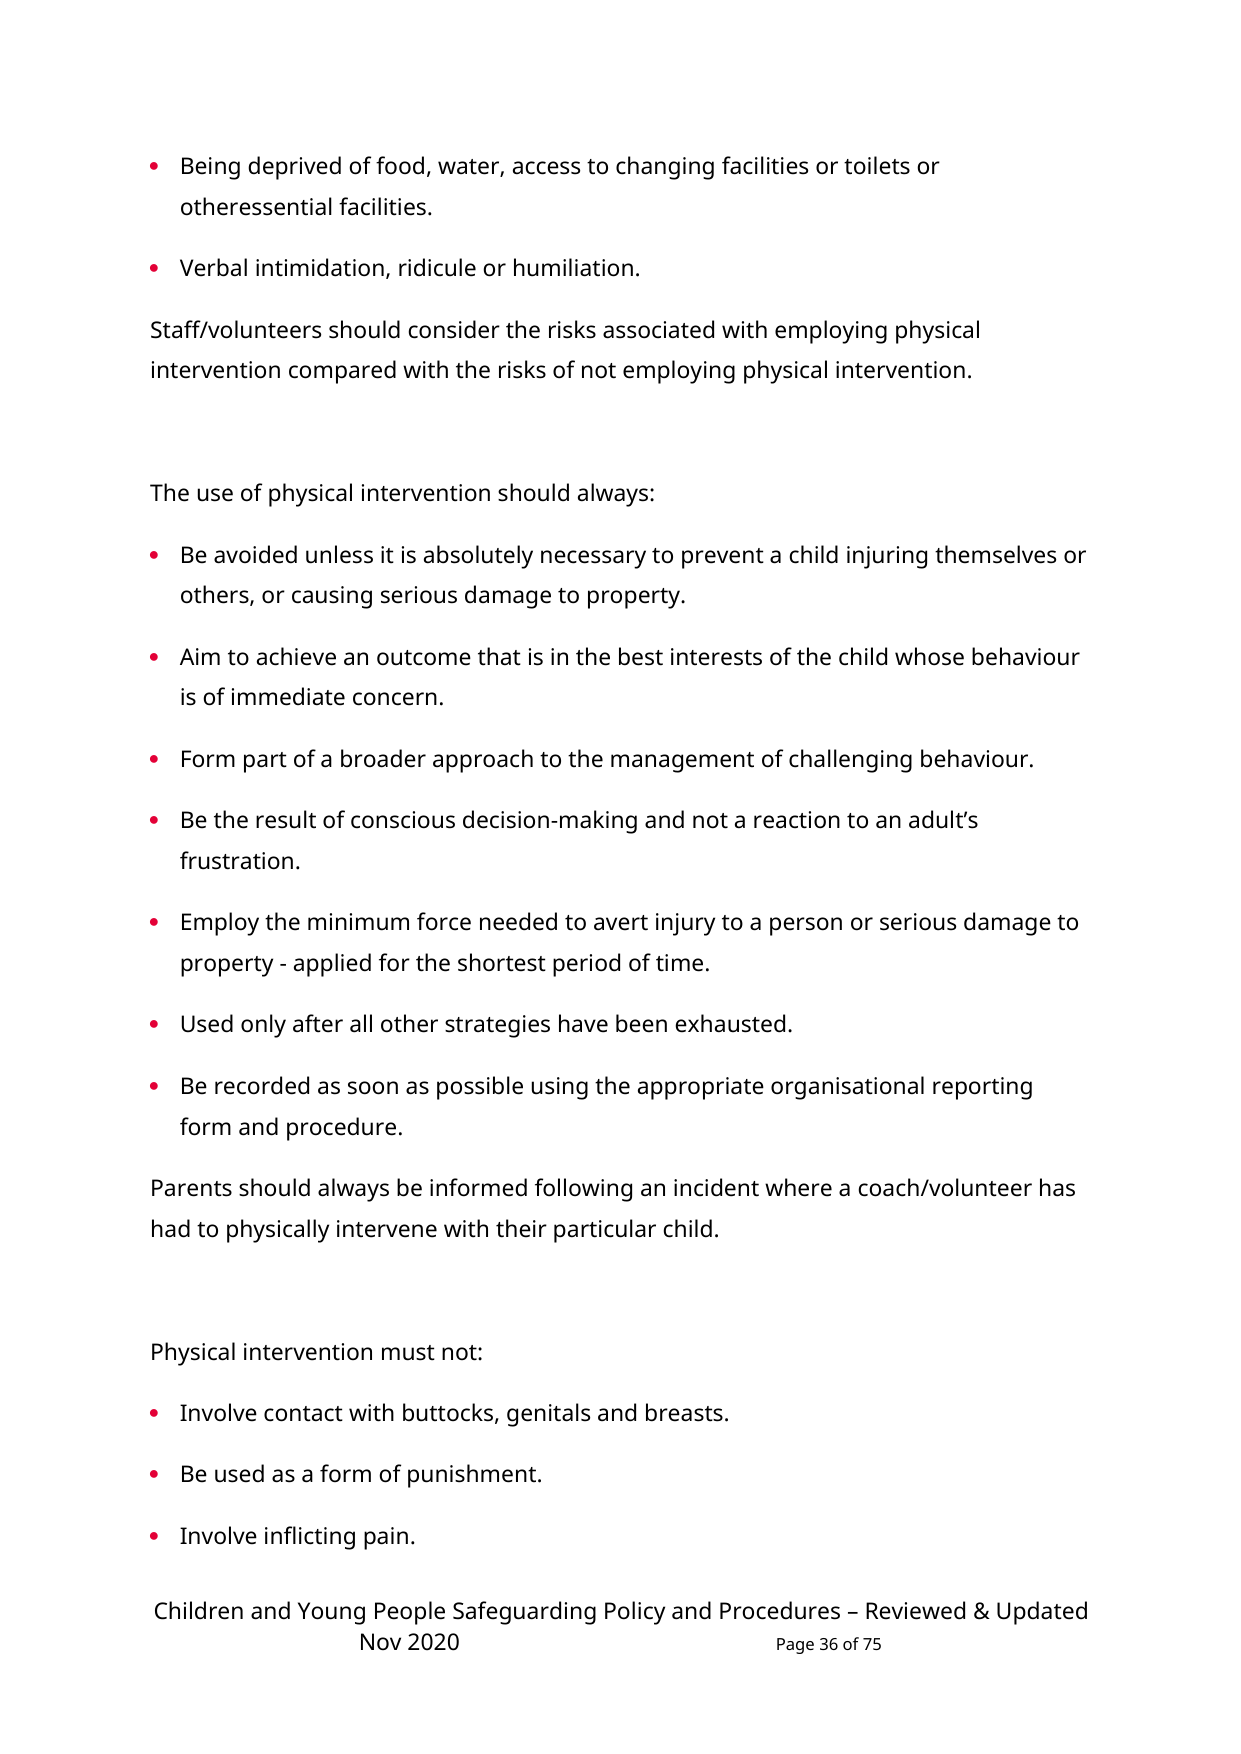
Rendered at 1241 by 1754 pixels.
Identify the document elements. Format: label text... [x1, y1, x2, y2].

list Be avoided unless it is absolutely necessary to prevent a child injuring themselves or others, or causing serious damage to property. [150, 538, 1090, 610]
list Being deprived of food, water, access to changing facilities or toilets or otheressential facilities. [150, 150, 1090, 222]
text Staff/volunteers should consider the risks associated with employing physical intervention compared with the risks of not employing physical intervention. [150, 313, 1090, 385]
list Aim to achieve an outcome that is in the best interests of the child whose behaviour is of immediate concern. [150, 641, 1090, 712]
text The use of physical intervention should always: [150, 477, 1090, 508]
list Be recorded as soon as possible using the appropriate organisational reporting form and procedure. [150, 1070, 1090, 1142]
list Involve contact with buttocks, genitals and breasts. [150, 1397, 1090, 1428]
list Verbal intimidation, ridicule or humiliation. [150, 252, 1090, 283]
text Physical intervention must not: [150, 1335, 1090, 1367]
text Parents should always be informed following an incident where a coach/volunteer has had to physically intervene with their particular child. [150, 1172, 1090, 1244]
list Be the result of conscious decision-making and not a reaction to an adult’s frustration. [150, 804, 1090, 876]
list Involve inflicting pain. [150, 1520, 1090, 1551]
list Be used as a form of punishment. [150, 1458, 1090, 1489]
list Used only after all other strategies have been exhausted. [150, 1008, 1090, 1039]
list Employ the minimum force needed to avert injury to a person or serious damage to property - applied for the shortest period of time. [150, 906, 1090, 978]
list Form part of a broader approach to the management of challenging behaviour. [150, 743, 1090, 774]
